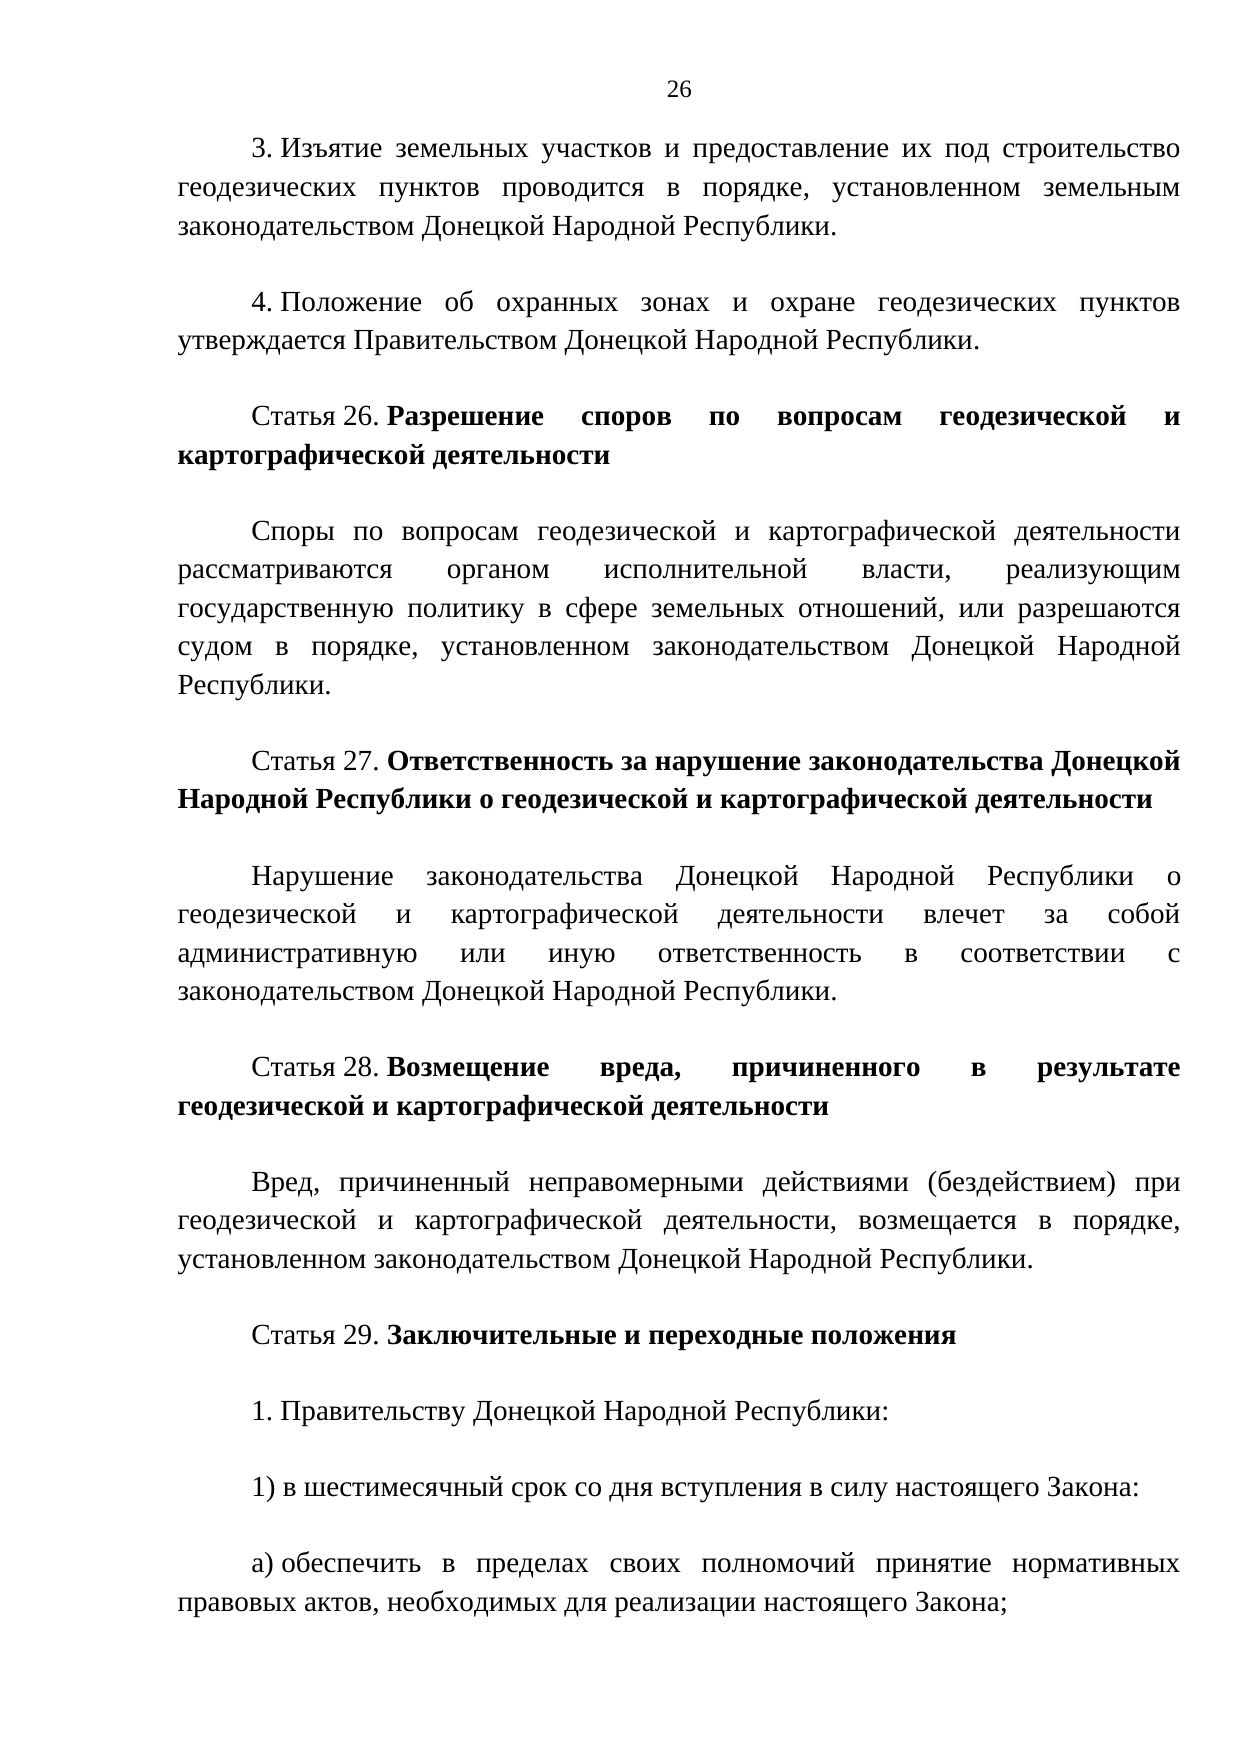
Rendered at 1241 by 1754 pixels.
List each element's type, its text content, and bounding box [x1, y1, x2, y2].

text Вред, причиненный неправомерными действиями (бездействием) при геодезической и картографической деятельности, возмещается в порядке, установленном законодательством Донецкой Народной Республики. [177, 1164, 1181, 1274]
list Изъятие земельных участков и предоставление их под строительство геодезических пунктов проводится в порядке, установленном земельным законодательством Донецкой Народной Республики. [177, 131, 1181, 241]
text а) обеспечить в пределах своих полномочий принятие нормативных правовых актов, необходимых для реализации настоящего Закона; [177, 1545, 1181, 1617]
text Споры по вопросам геодезической и картографической деятельности рассматриваются органом исполнительной власти, реализующим государственную политику в сфере земельных отношений, или разрешаются судом в порядке, установленном законодательством Донецкой Народной Республики. [177, 513, 1181, 701]
text Нарушение законодательства Донецкой Народной Республики о геодезической и картографической деятельности влечет за собой административную или иную ответственность в соответствии с законодательством Донецкой Народной Республики. [177, 858, 1181, 1007]
text Статья 29. Заключительные и переходные положения [177, 1317, 1181, 1351]
list Положение об охранных зонах и охране геодезических пунктов утверждается Правительством Донецкой Народной Республики. [177, 284, 1181, 356]
list Статья 26. Разрешение споров по вопросам геодезической и картографической деятельности [177, 398, 1181, 470]
text Статья 27. Ответственность за нарушение законодательства Донецкой Народной Республики о геодезической и картографической деятельности [177, 743, 1181, 815]
text 1) в шестимесячный срок со дня вступления в силу настоящего Закона: [177, 1469, 1181, 1503]
text 1. Правительству Донецкой Народной Республики: [177, 1393, 1181, 1427]
text Статья 28. Возмещение вреда, причиненного в результате геодезической и картографической деятельности [177, 1049, 1181, 1121]
